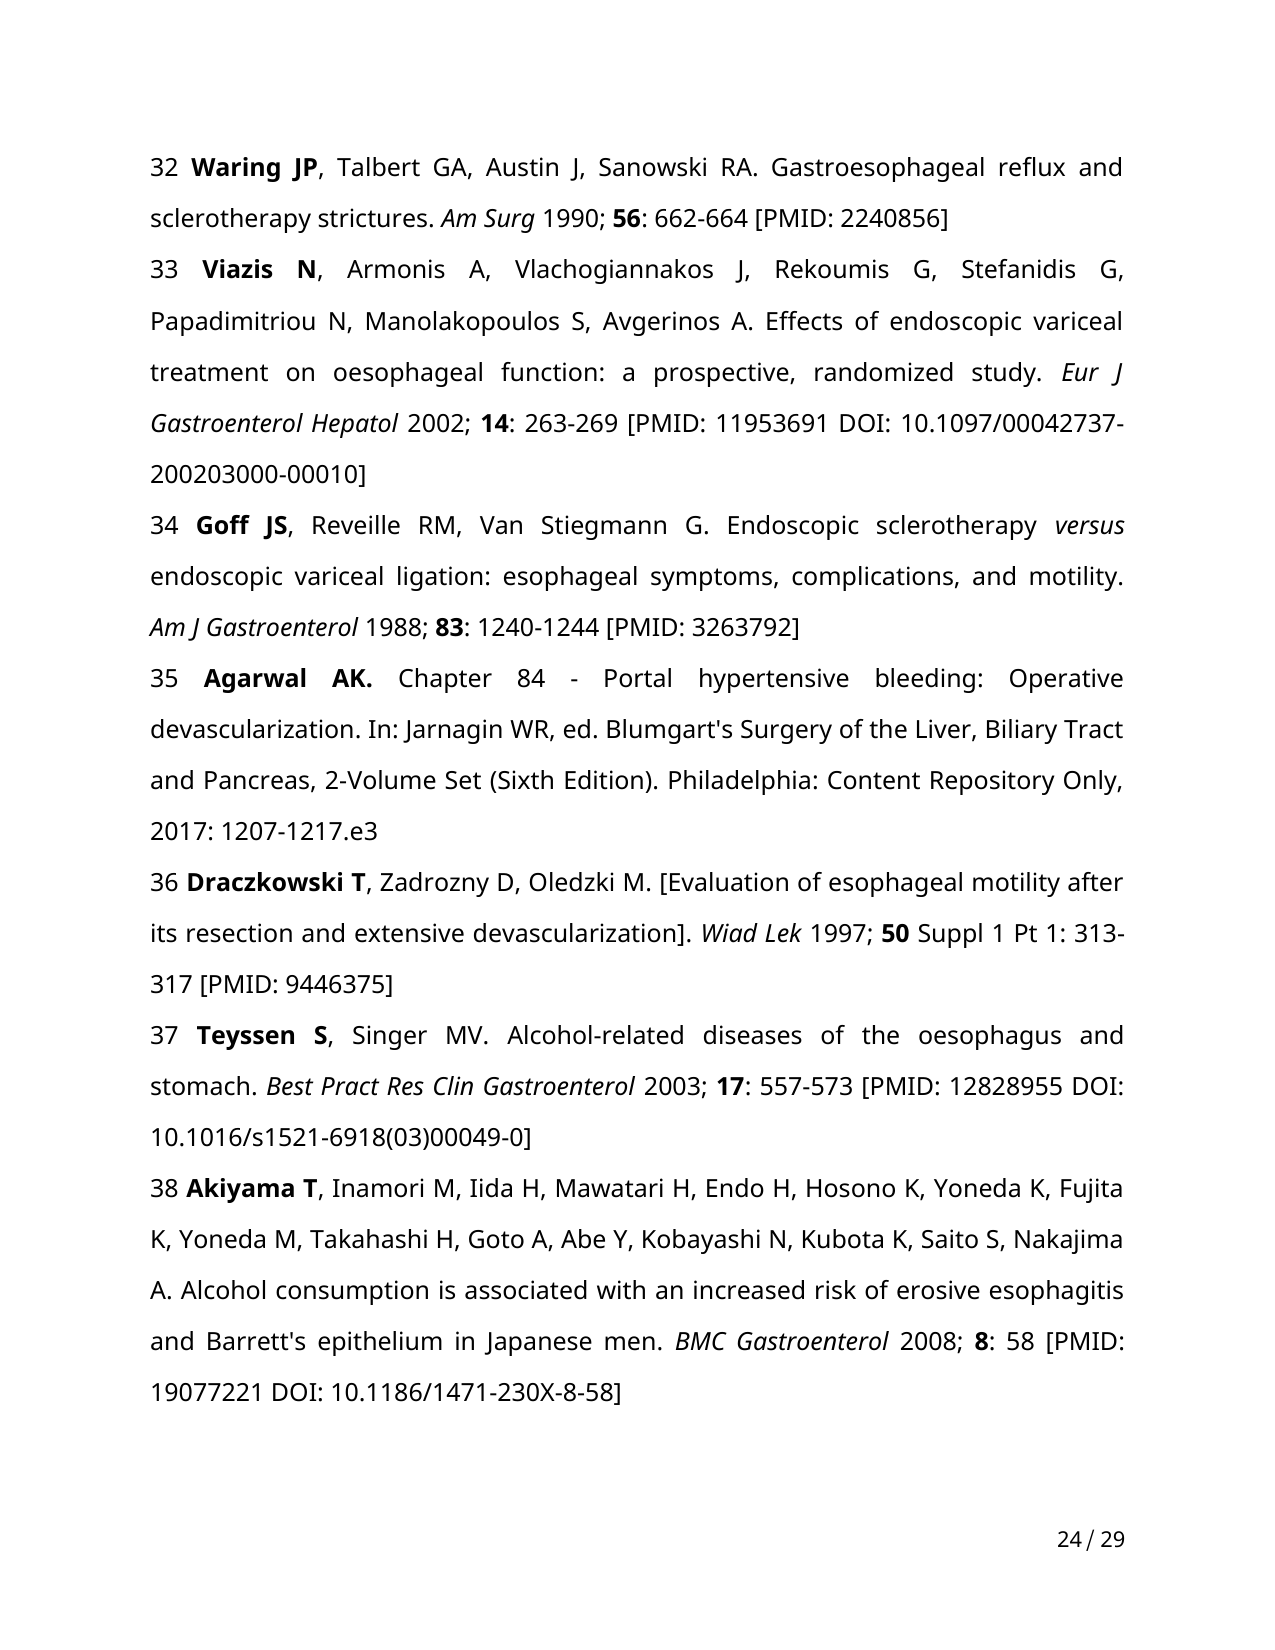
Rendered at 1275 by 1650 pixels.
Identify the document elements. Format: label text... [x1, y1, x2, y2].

text 36 Draczkowski T, Zadrozny D, Oledzki M. [Evaluation of esophageal motility after its resection and extensive devascularization]. Wiad Lek 1997; 50 Suppl 1 Pt 1: 313-317 [PMID: 9446375] [150, 864, 1125, 1001]
text 34 Goff JS, Reveille RM, Van Stiegmann G. Endoscopic sclerotherapy versus endoscopic variceal ligation: esophageal symptoms, complications, and motility. Am J Gastroenterol 1988; 83: 1240-1244 [PMID: 3263792] [150, 507, 1125, 643]
text 37 Teyssen S, Singer MV. Alcohol-related diseases of the oesophagus and stomach. Best Pract Res Clin Gastroenterol 2003; 17: 557-573 [PMID: 12828955 DOI: 10.1016/s1521-6918(03)00049-0] [150, 1018, 1125, 1154]
text 38 Akiyama T, Inamori M, Iida H, Mawatari H, Endo H, Hosono K, Yoneda K, Fujita K, Yoneda M, Takahashi H, Goto A, Abe Y, Kobayashi N, Kubota K, Saito S, Nakajima A. Alcohol consumption is associated with an increased risk of erosive esophagitis and Barrett's epithelium in Japanese men. BMC Gastroenterol 2008; 8: 58 [PMID: 19077221 DOI: 10.1186/1471-230X-8-58] [150, 1171, 1125, 1409]
text 35 Agarwal AK. Chapter 84 - Portal hypertensive bleeding: Operative devascularization. In: Jarnagin WR, ed. Blumgart's Surgery of the Liver, Biliary Tract and Pancreas, 2-Volume Set (Sixth Edition). Philadelphia: Content Repository Only, 2017: 1207-1217.e3 [150, 660, 1125, 848]
text 32 Waring JP, Talbert GA, Austin J, Sanowski RA. Gastroesophageal reflux and sclerotherapy strictures. Am Surg 1990; 56: 662-664 [PMID: 2240856] [150, 150, 1125, 235]
text 33 Viazis N, Armonis A, Vlachogiannakos J, Rekoumis G, Stefanidis G, Papadimitriou N, Manolakopoulos S, Avgerinos A. Effects of endoscopic variceal treatment on oesophageal function: a prospective, randomized study. Eur J Gastroenterol Hepatol 2002; 14: 263-269 [PMID: 11953691 DOI: 10.1097/00042737-200203000-00010] [150, 252, 1125, 490]
